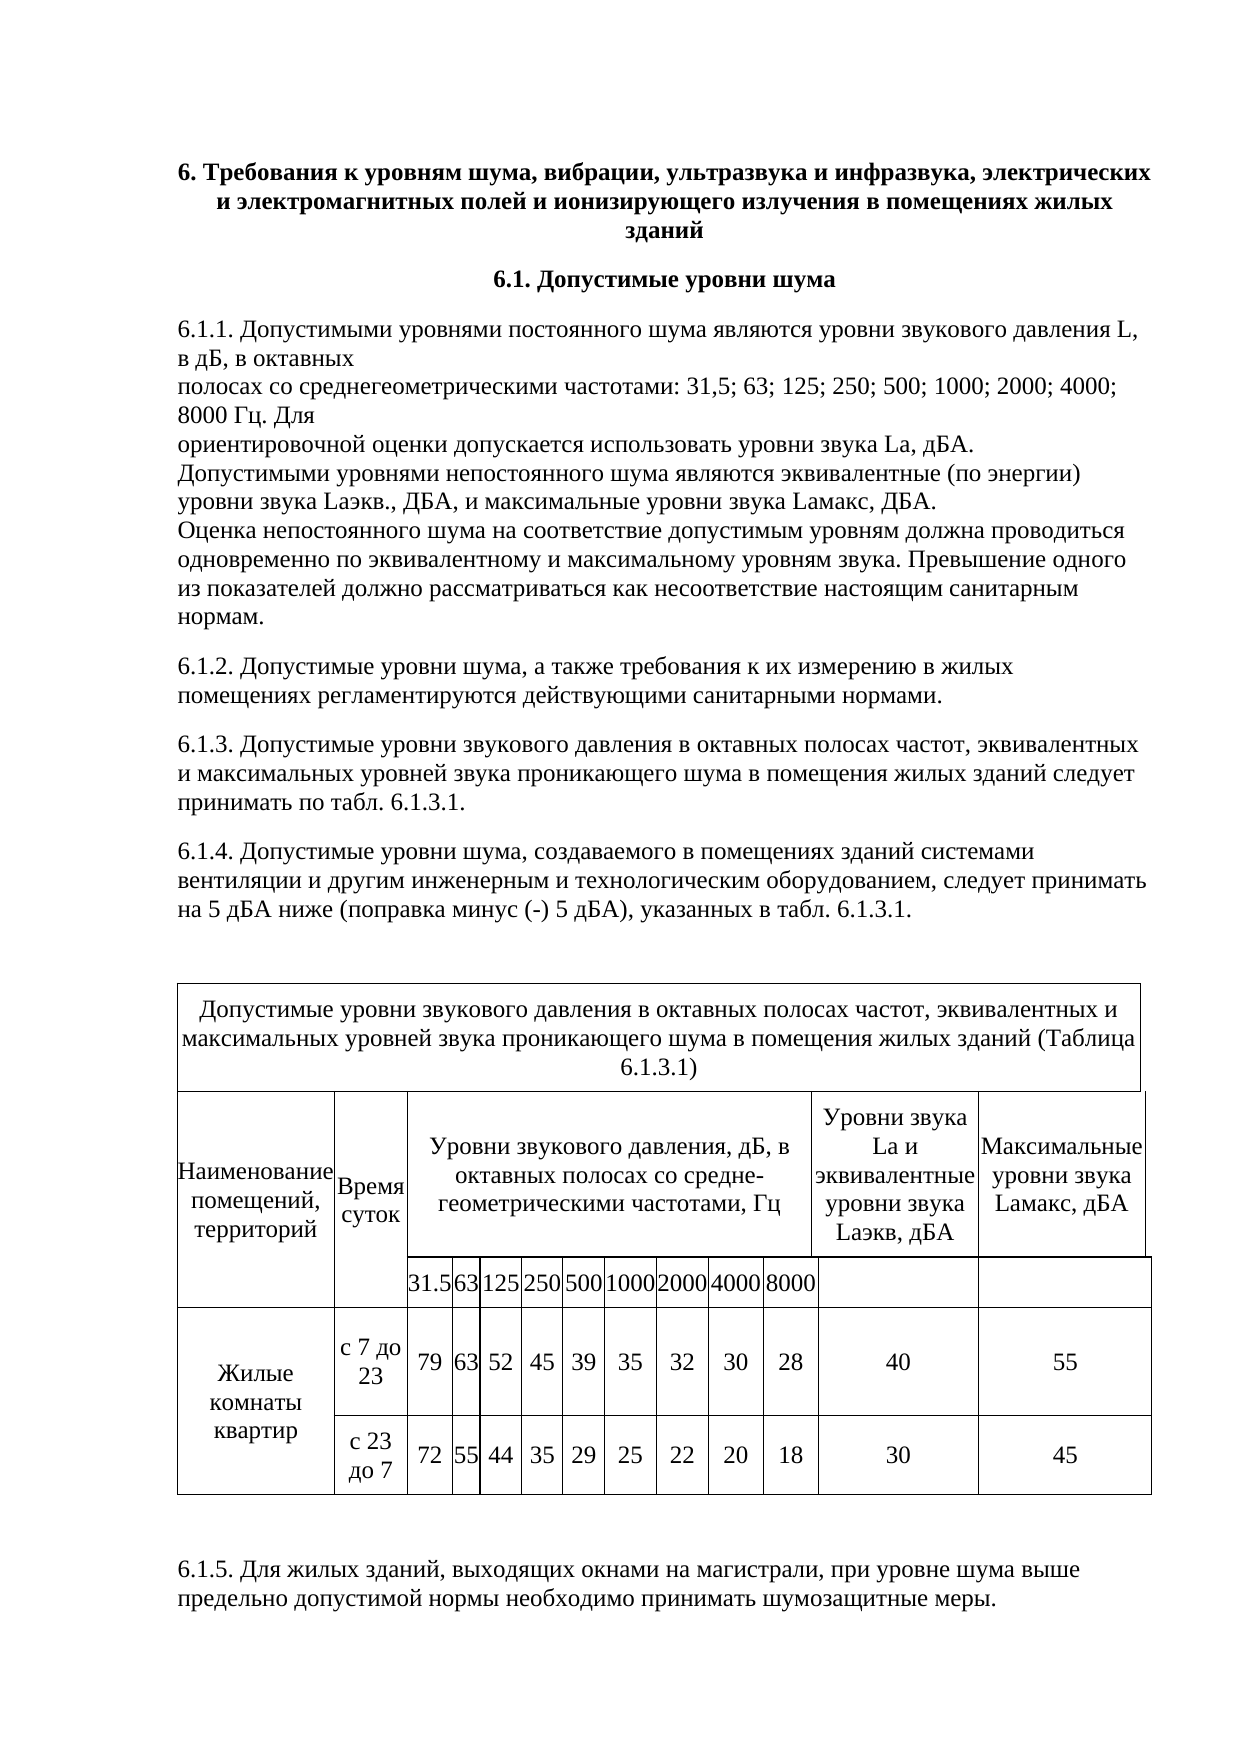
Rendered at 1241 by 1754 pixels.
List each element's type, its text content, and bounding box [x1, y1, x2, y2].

table_header [1141, 983, 1152, 1091]
table_cell 35 [605, 1308, 656, 1414]
table_cell 4000 [709, 1258, 763, 1307]
table_cell 45 [522, 1308, 562, 1414]
table_cell 72 [408, 1416, 452, 1494]
table_cell 18 [764, 1416, 818, 1494]
table_cell 6.1. Допустимые уровни шума [177, 254, 1152, 303]
table_cell 6.1.1. Допустимыми уровнями постоянного шума являются уровни звукового давления L, в дБ, в октавных полосах со среднегеометрическими частотами: 31,5; 63; 125; 250; 500; 1000; 2000; 4000; 8000 Гц. Для ориентировочной оценки допускается использовать уровни звука La, дБА. Допустимыми уровнями непостоянного шума являются эквивалентные (по энергии) уровни звука Laэкв., ДБА, и максимальные уровни звука Laмакс, ДБА. Оценка непостоянного шума на соответствие допустимым уровням должна проводиться одновременно по эквивалентному и максимальному уровням звука. Превышение одного из показателей должно рассматриваться как несоответствие настоящим санитарным нормам. [177, 304, 1152, 641]
table_cell 500 [563, 1258, 604, 1307]
table_cell Максимальные уровни звука Laмакс, дБА [979, 1091, 1145, 1256]
table_cell 28 [764, 1308, 818, 1414]
table_cell 39 [563, 1308, 604, 1414]
table_cell 6.1.3. Допустимые уровни звукового давления в октавных полосах частот, эквивалентных и максимальных уровней звука проникающего шума в помещения жилых зданий следует принимать по табл. 6.1.3.1. [177, 719, 1152, 826]
table_cell 44 [481, 1416, 521, 1494]
table_cell [819, 1258, 978, 1307]
table_cell [979, 1258, 1151, 1307]
table_cell 31.5 [408, 1258, 452, 1307]
table_cell 6.1.4. Допустимые уровни шума, создаваемого в помещениях зданий системами вентиляции и другим инженерным и технологическим оборудованием, следует принимать на 5 дБА ниже (поправка минус (-) 5 дБА), указанных в табл. 6.1.3.1. [177, 826, 1152, 933]
table_cell 125 [481, 1258, 521, 1307]
table_cell [1146, 1091, 1152, 1256]
table_cell 1000 [605, 1258, 656, 1307]
table_cell 32 [657, 1308, 708, 1414]
table_cell 55 [979, 1308, 1151, 1414]
table_cell 52 [481, 1308, 521, 1414]
table_cell 63 [453, 1258, 479, 1307]
table_cell 40 [819, 1308, 978, 1414]
table_cell 22 [657, 1416, 708, 1494]
table_cell Наименование помещений, территорий [178, 1092, 334, 1307]
table_cell Уровни звука La и эквивалентные уровни звука Laэкв, дБА [812, 1092, 978, 1256]
table_cell 25 [605, 1416, 656, 1494]
table_cell 2000 [657, 1258, 708, 1307]
table_cell 20 [709, 1416, 763, 1494]
table_cell 6.1.2. Допустимые уровни шума, а также требования к их измерению в жилых помещениях регламентируются действующими санитарными нормами. [177, 641, 1152, 719]
table_cell 30 [709, 1308, 763, 1414]
table_cell 55 [453, 1416, 479, 1494]
table_header 6. Требования к уровням шума, вибрации, ультразвука и инфразвука, электрических и электромагнитных полей и ионизирующего излучения в помещениях жилых зданий [177, 147, 1152, 254]
table_header 6.1.5. Для жилых зданий, выходящих окнами на магистрали, при уровне шума выше предельно допустимой нормы необходимо принимать шумозащитные меры. [177, 1544, 1152, 1622]
table_cell с 23 до 7 [335, 1416, 407, 1494]
table_header Допустимые уровни звукового давления в октавных полосах частот, эквивалентных и максимальных уровней звука проникающего шума в помещения жилых зданий (Таблица 6.1.3.1) [178, 984, 1140, 1091]
table_cell с 7 до 23 [335, 1308, 407, 1414]
table_cell Уровни звукового давления, дБ, в октавных полосах со средне-геометрическими частотами, Гц [408, 1092, 811, 1256]
table_cell 30 [819, 1416, 978, 1494]
table_cell Жилые комнаты квартир [178, 1308, 334, 1494]
table_cell 79 [408, 1308, 452, 1414]
table_cell 63 [453, 1308, 479, 1414]
table_cell 29 [563, 1416, 604, 1494]
table_cell 8000 [764, 1258, 818, 1307]
table_cell 250 [522, 1258, 562, 1307]
table_cell 45 [979, 1416, 1151, 1494]
table_cell Время суток [335, 1092, 407, 1307]
table_cell 35 [522, 1416, 562, 1494]
